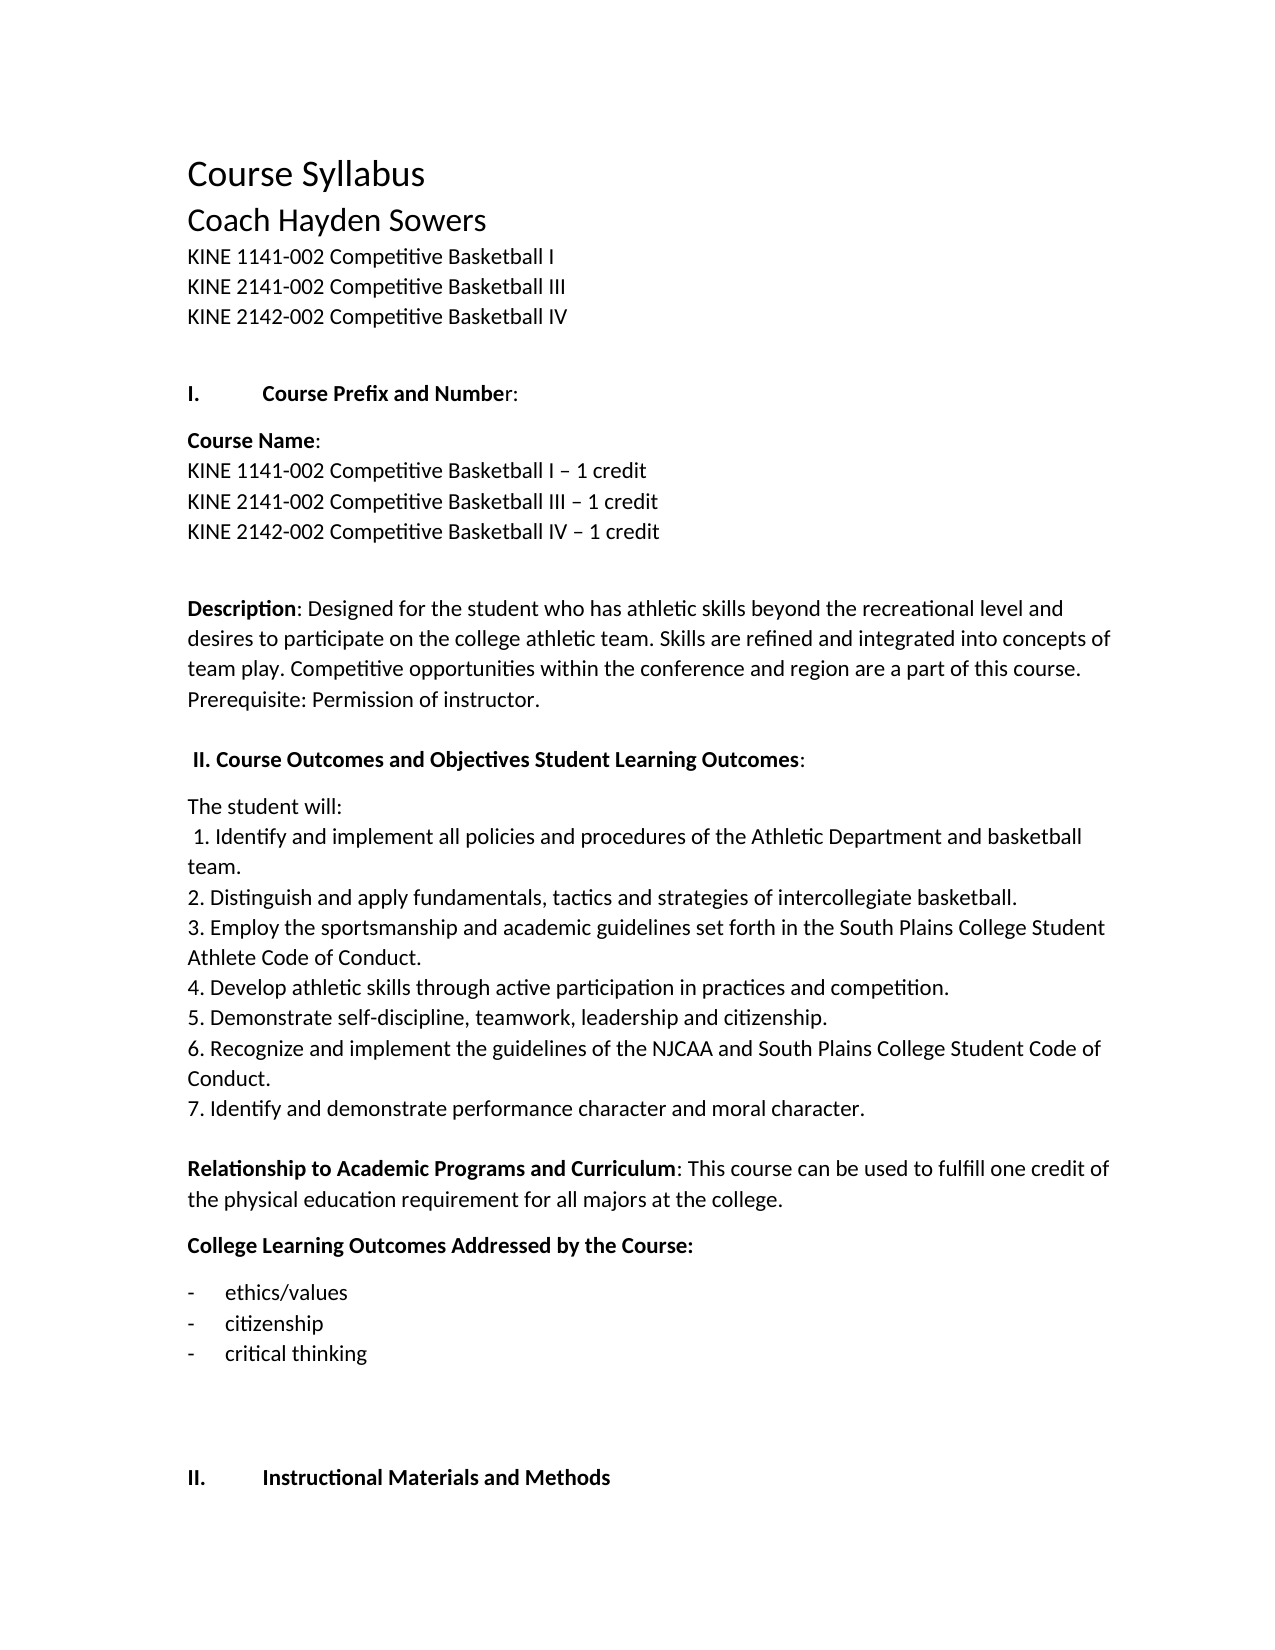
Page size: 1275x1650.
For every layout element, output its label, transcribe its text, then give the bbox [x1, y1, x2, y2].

text Course Syllabus Coach Hayden Sowers KINE 1141-002 Competitive Basketball I KINE 2141-002 Competitive Basketball III KINE 2142-002 Competitive Basketball IV [187, 150, 1125, 361]
text Description: Designed for the student who has athletic skills beyond the recreational level and desires to participate on the college athletic team. Skills are refined and integrated into concepts of team play. Competitive opportunities within the conference and region are a part of this course. Prerequisite: Permission of instructor. II. Course Outcomes and Objectives Student Learning Outcomes: [187, 594, 1125, 773]
list Instructional Materials and Methods [187, 1463, 1125, 1491]
list citizenship [187, 1309, 1125, 1337]
list ethics/values [187, 1278, 1125, 1306]
text Course Name: KINE 1141-002 Competitive Basketball I – 1 credit KINE 2141-002 Competitive Basketball III – 1 credit KINE 2142-002 Competitive Basketball IV – 1 credit [187, 426, 1125, 575]
list Course Prefix and Number: [187, 379, 1125, 407]
text The student will: 1. Identify and implement all policies and procedures of the Athletic Department and basketball team. 2. Distinguish and apply fundamentals, tactics and strategies of intercollegiate basketball. 3. Employ the sportsmanship and academic guidelines set forth in the South Plains College Student Athlete Code of Conduct. 4. Develop athletic skills through active participation in practices and competition. 5. Demonstrate self-discipline, teamwork, leadership and citizenship. 6. Recognize and implement the guidelines of the NJCAA and South Plains College Student Code of Conduct. 7. Identify and demonstrate performance character and moral character. Relationship to Academic Programs and Curriculum: This course can be used to fulfill one credit of the physical education requirement for all majors at the college. [187, 792, 1125, 1213]
list critical thinking [187, 1339, 1125, 1367]
text College Learning Outcomes Addressed by the Course: [187, 1232, 1125, 1259]
